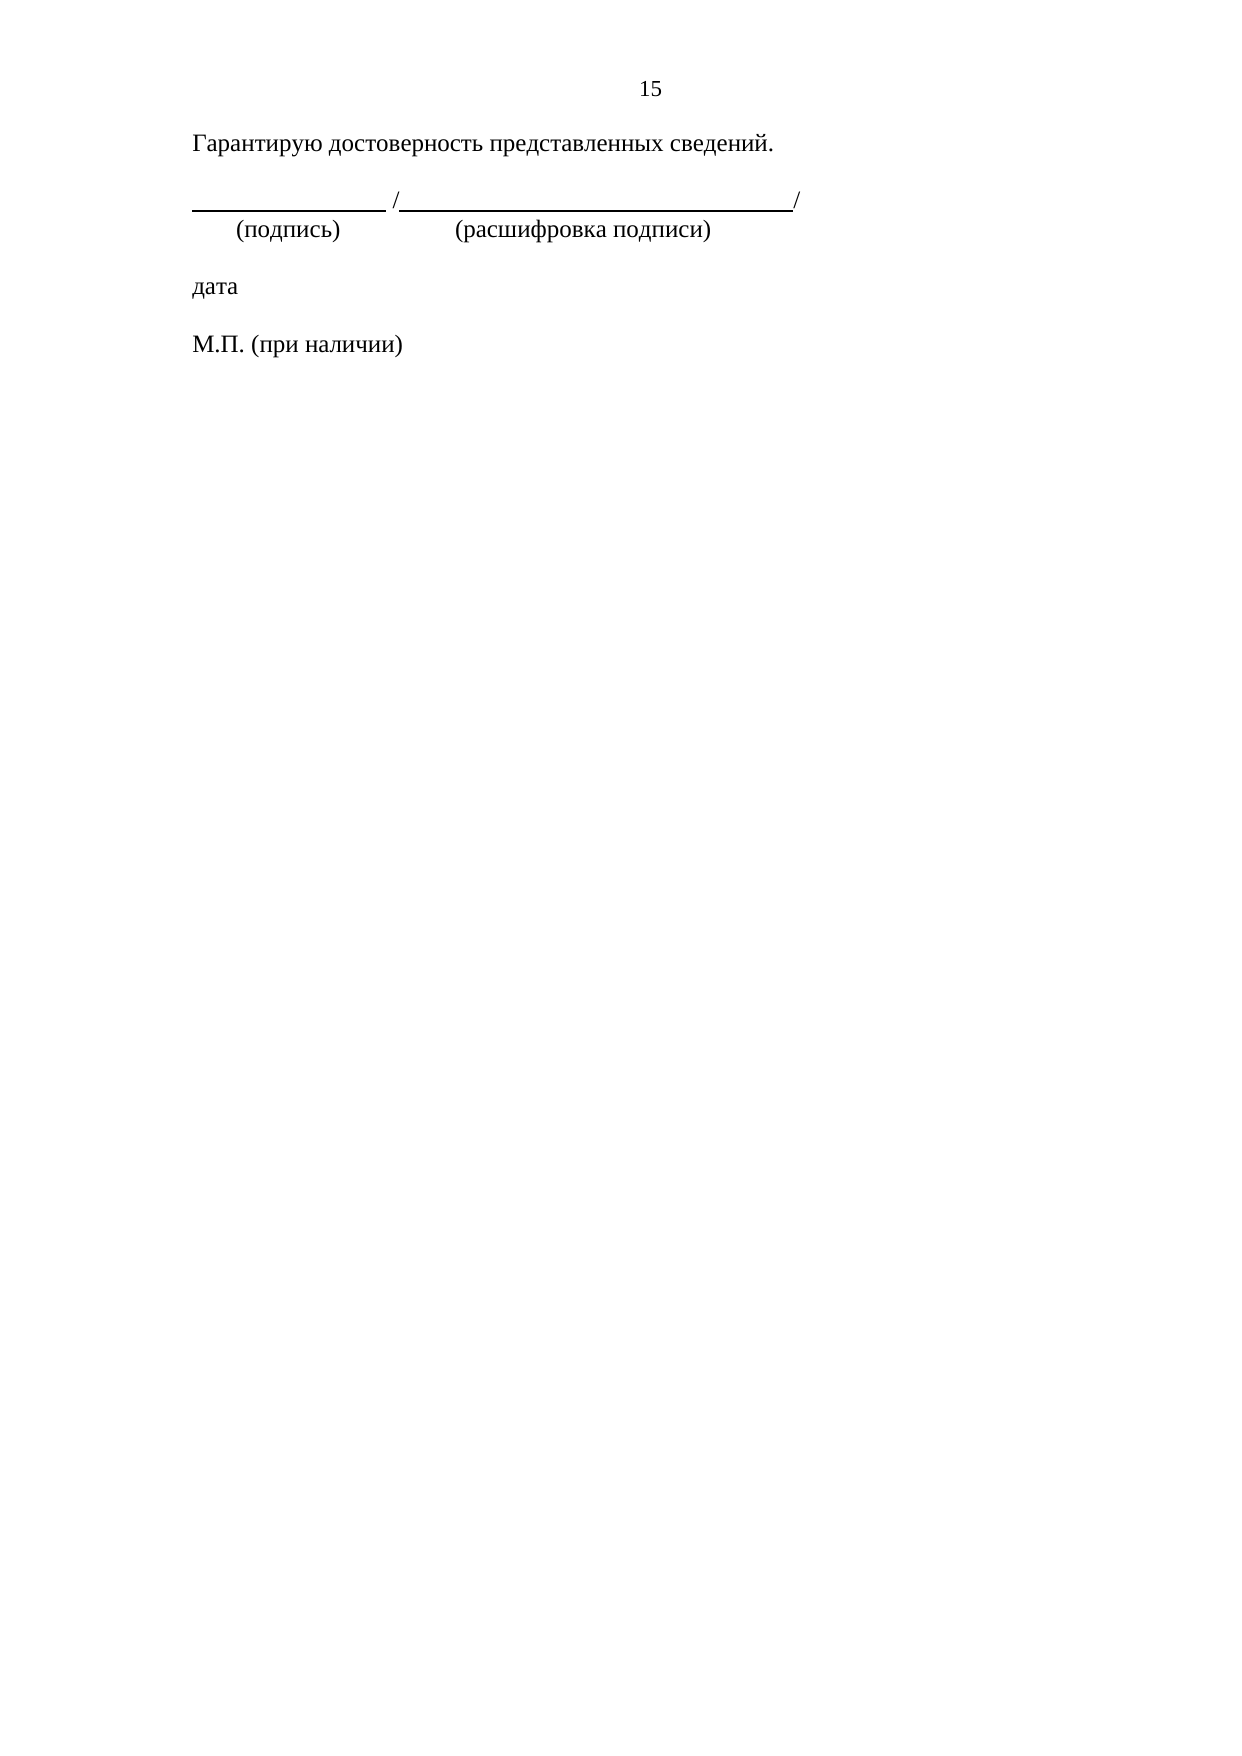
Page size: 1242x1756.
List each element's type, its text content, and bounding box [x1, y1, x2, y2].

text (подпись) (расшифровка подписи) [118, 214, 1183, 243]
text Гарантирую достоверность представленных сведений. [118, 128, 1183, 156]
text М.П. (при наличии) [118, 329, 1183, 358]
text дата [118, 271, 1183, 300]
text / / [118, 185, 1183, 214]
